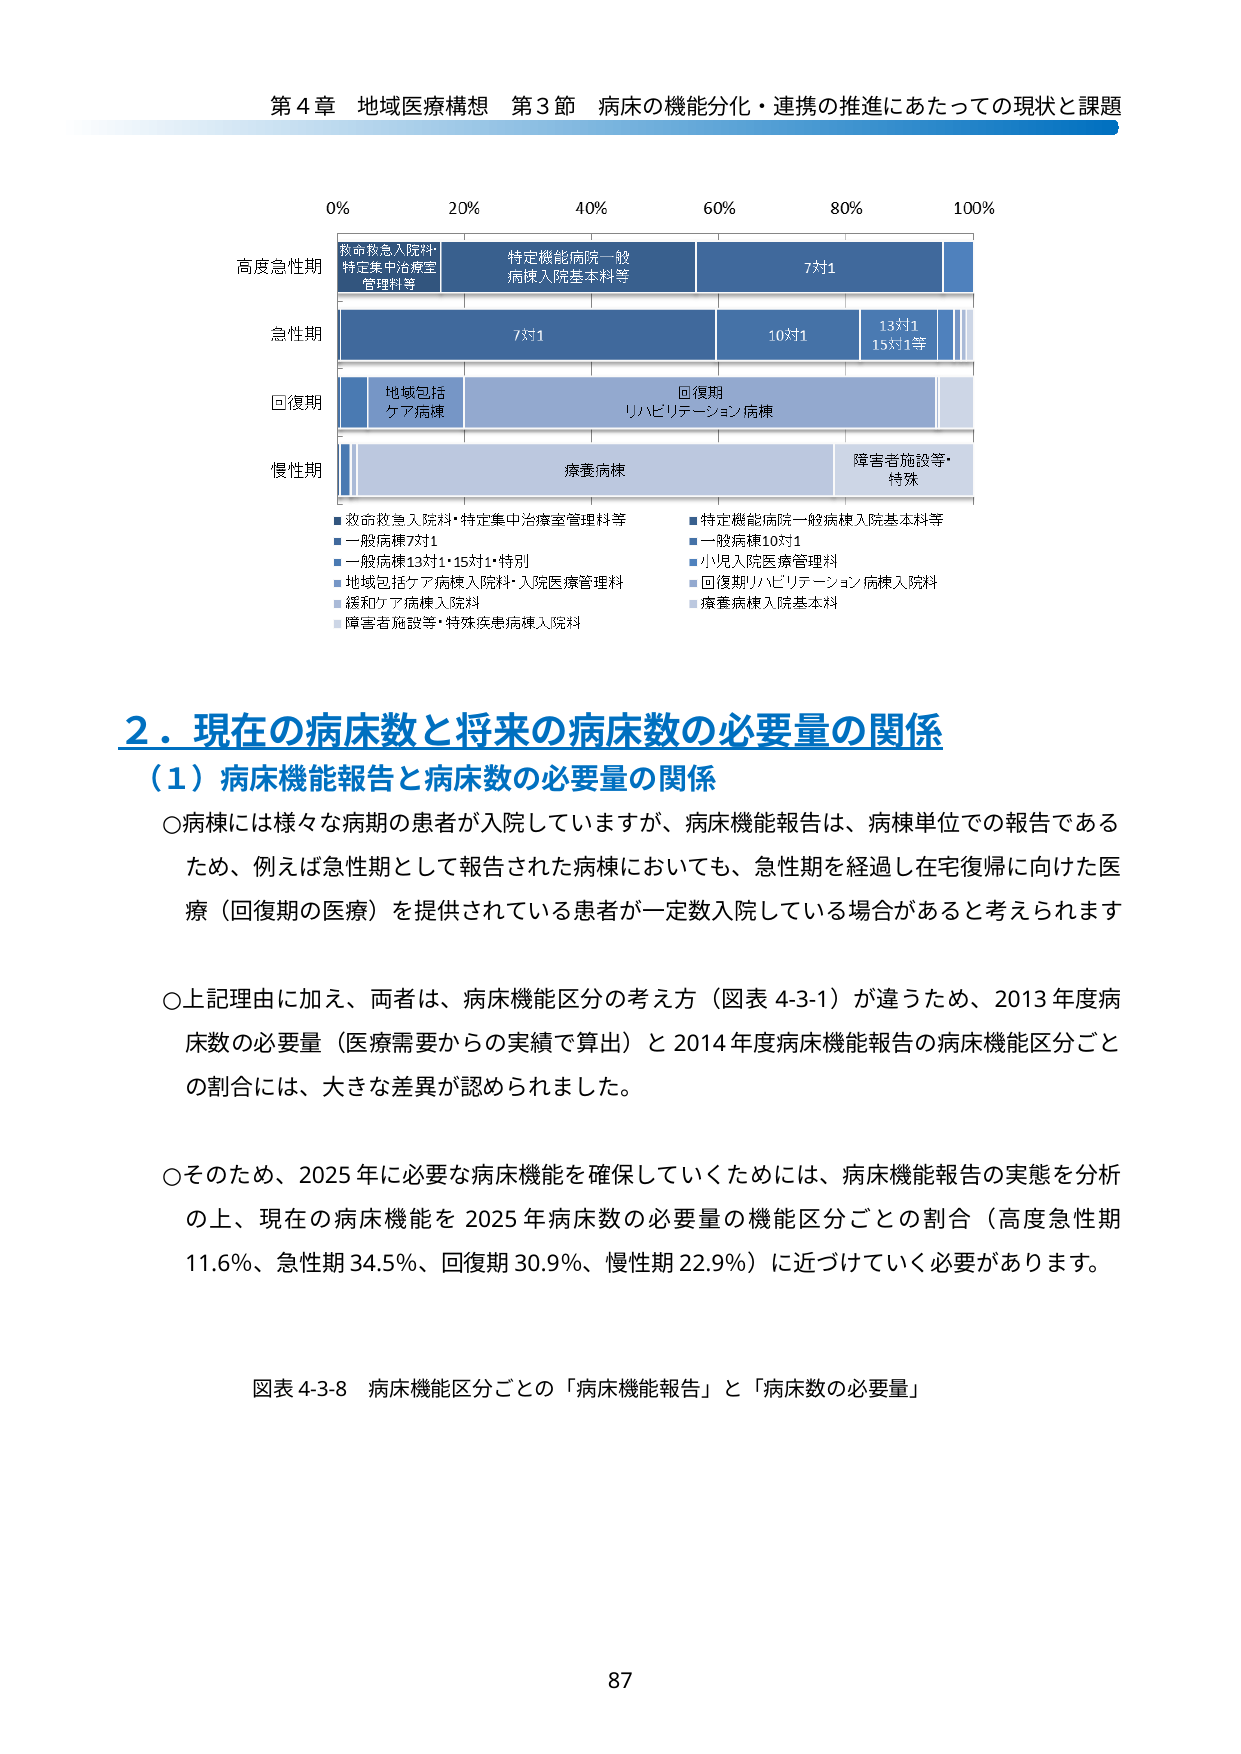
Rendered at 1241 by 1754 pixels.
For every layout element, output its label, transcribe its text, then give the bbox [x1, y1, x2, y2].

text ２．現在の病床数と将来の病床数の必要量の関係 [118, 701, 1122, 755]
text ○上記理由に加え、両者は、病床機能区分の考え方（図表4-3-1）が違うため、2013年度病床数の必要量（医療需要からの実績で算出）と2014年度病床機能報告の病床機能区分ごとの割合には、大きな差異が認められました。 [162, 975, 1122, 1107]
text （１）病床機能報告と病床数の必要量の関係 [118, 755, 1122, 799]
text ○病棟には様々な病期の患者が入院していますが、病床機能報告は、病棟単位での報告であるため、例えば急性期として報告された病棟においても、急性期を経過し在宅復帰に向けた医療（回復期の医療）を提供されている患者が一定数入院している場合があると考えられます。 [162, 799, 1122, 931]
text ○そのため、2025年に必要な病床機能を確保していくためには、病床機能報告の実態を分析の上、現在の病床機能を2025年病床数の必要量の機能区分ごとの割合（高度急性期11.6％、急性期34.5％、回復期30.9％、慢性期22.9％）に近づけていく必要があります。 [162, 1152, 1122, 1284]
picture [220, 193, 1011, 635]
